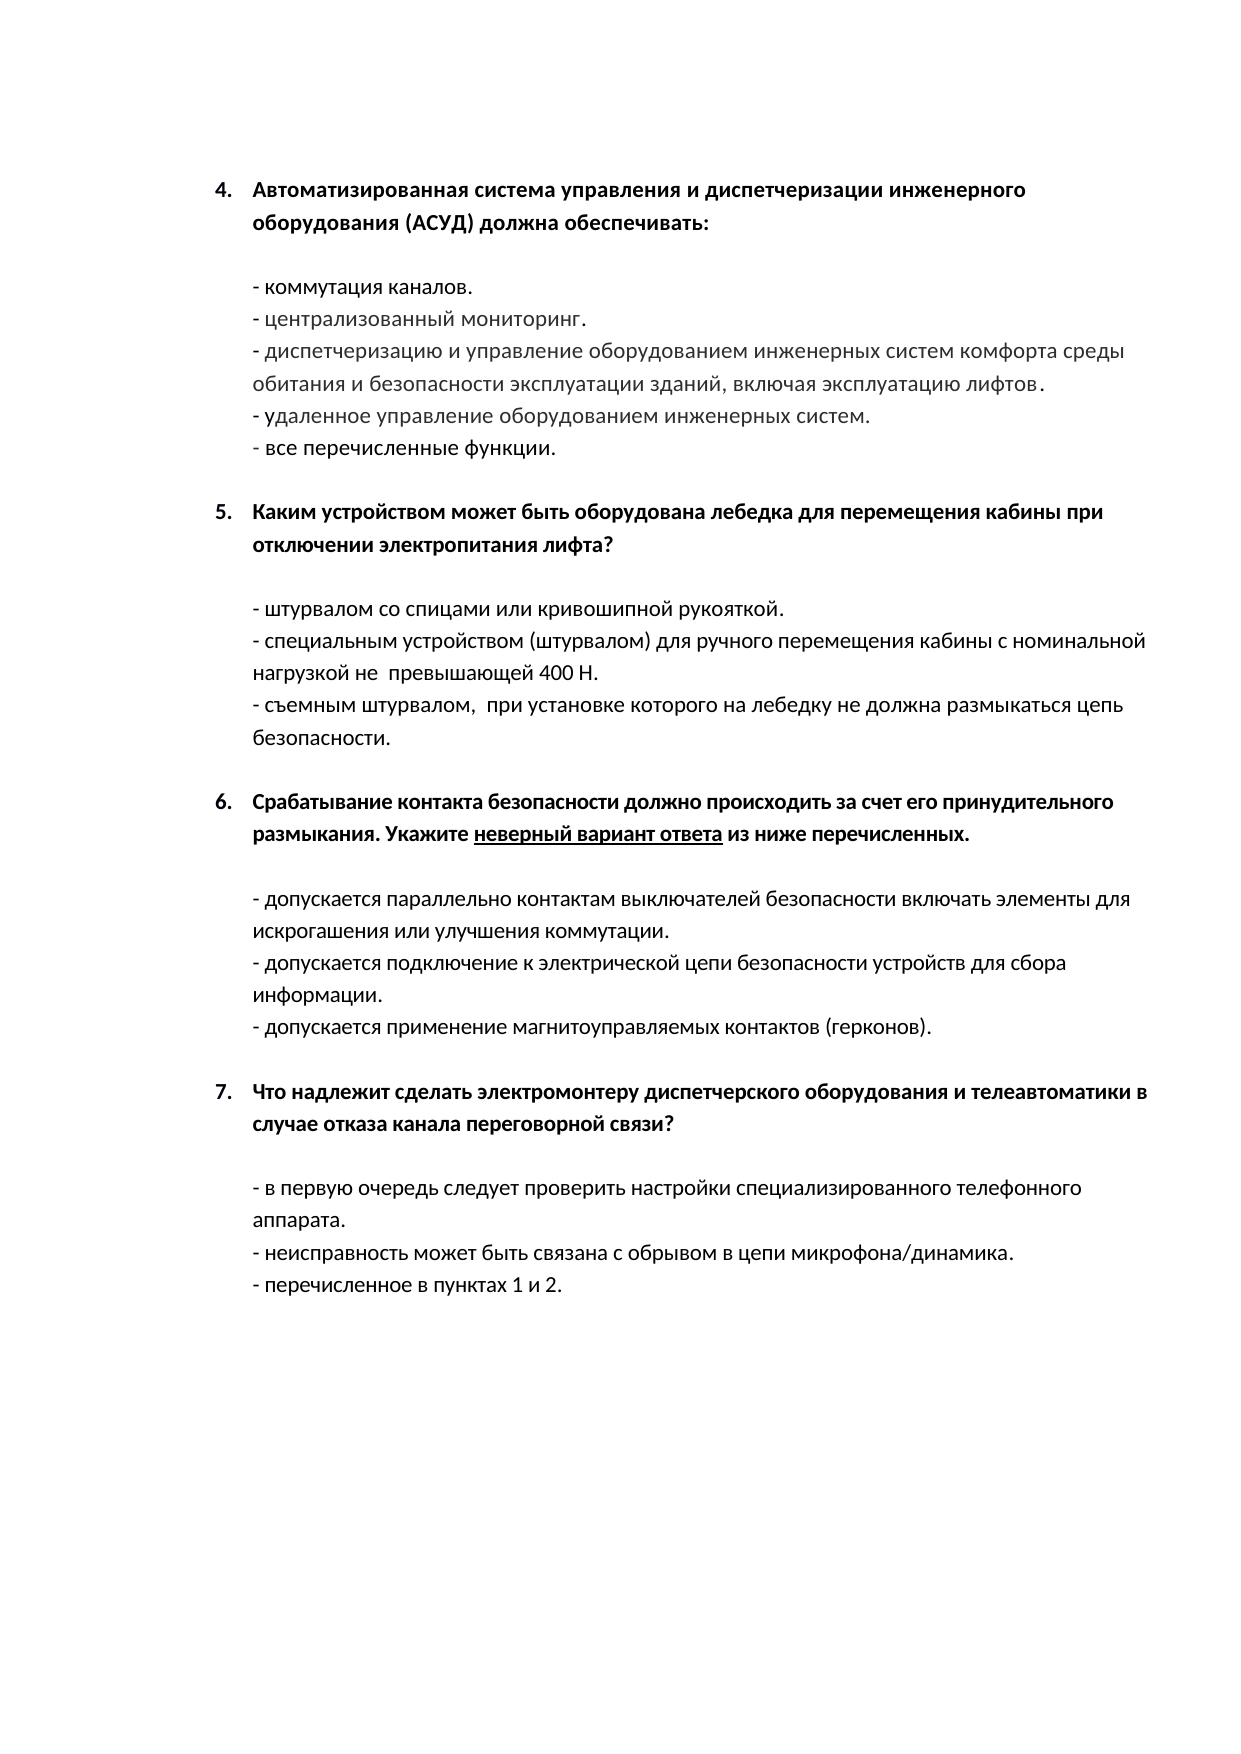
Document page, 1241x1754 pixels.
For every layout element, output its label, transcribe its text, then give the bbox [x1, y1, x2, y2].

list Каким устройством может быть оборудована лебедка для перемещения кабины при отключении электропитания лифта? - штурвалом со спицами или кривошипной рукояткой. - специальным устройством (штурвалом) для ручного перемещения кабины с номинальной нагрузкой не превышающей 400 Н. - съемным штурвалом, при установке которого на лебедку не должна размыкаться цепь безопасности. [215, 497, 1152, 783]
list Что надлежит сделать электромонтеру диспетчерского оборудования и телеавтоматики в случае отказа канала переговорной связи? - в первую очередь следует проверить настройки специализированного телефонного аппарата. - неисправность может быть связана с обрывом в цепи микрофона/динамика. - перечисленное в пунктах 1 и 2. [215, 1077, 1152, 1556]
list Срабатывание контакта безопасности должно происходить за счет его принудительного размыкания. Укажите неверный вариант ответа из ниже перечисленных. - допускается параллельно контактам выключателей безопасности включать элементы для искрогашения или улучшения коммутации. - допускается подключение к электрической цепи безопасности устройств для сбора информации. - допускается применение магнитоуправляемых контактов (герконов). [215, 787, 1152, 1073]
list Автоматизированная система управления и диспетчеризации инженерного оборудования (АСУД) должна обеспечивать: - коммутация каналов. - централизованный мониторинг. - диспетчеризацию и управление оборудованием инженерных систем комфорта среды обитания и безопасности эксплуатации зданий, включая эксплуатацию лифтов. - удаленное управление оборудованием инженерных систем. - все перечисленные функции. [215, 176, 1152, 493]
